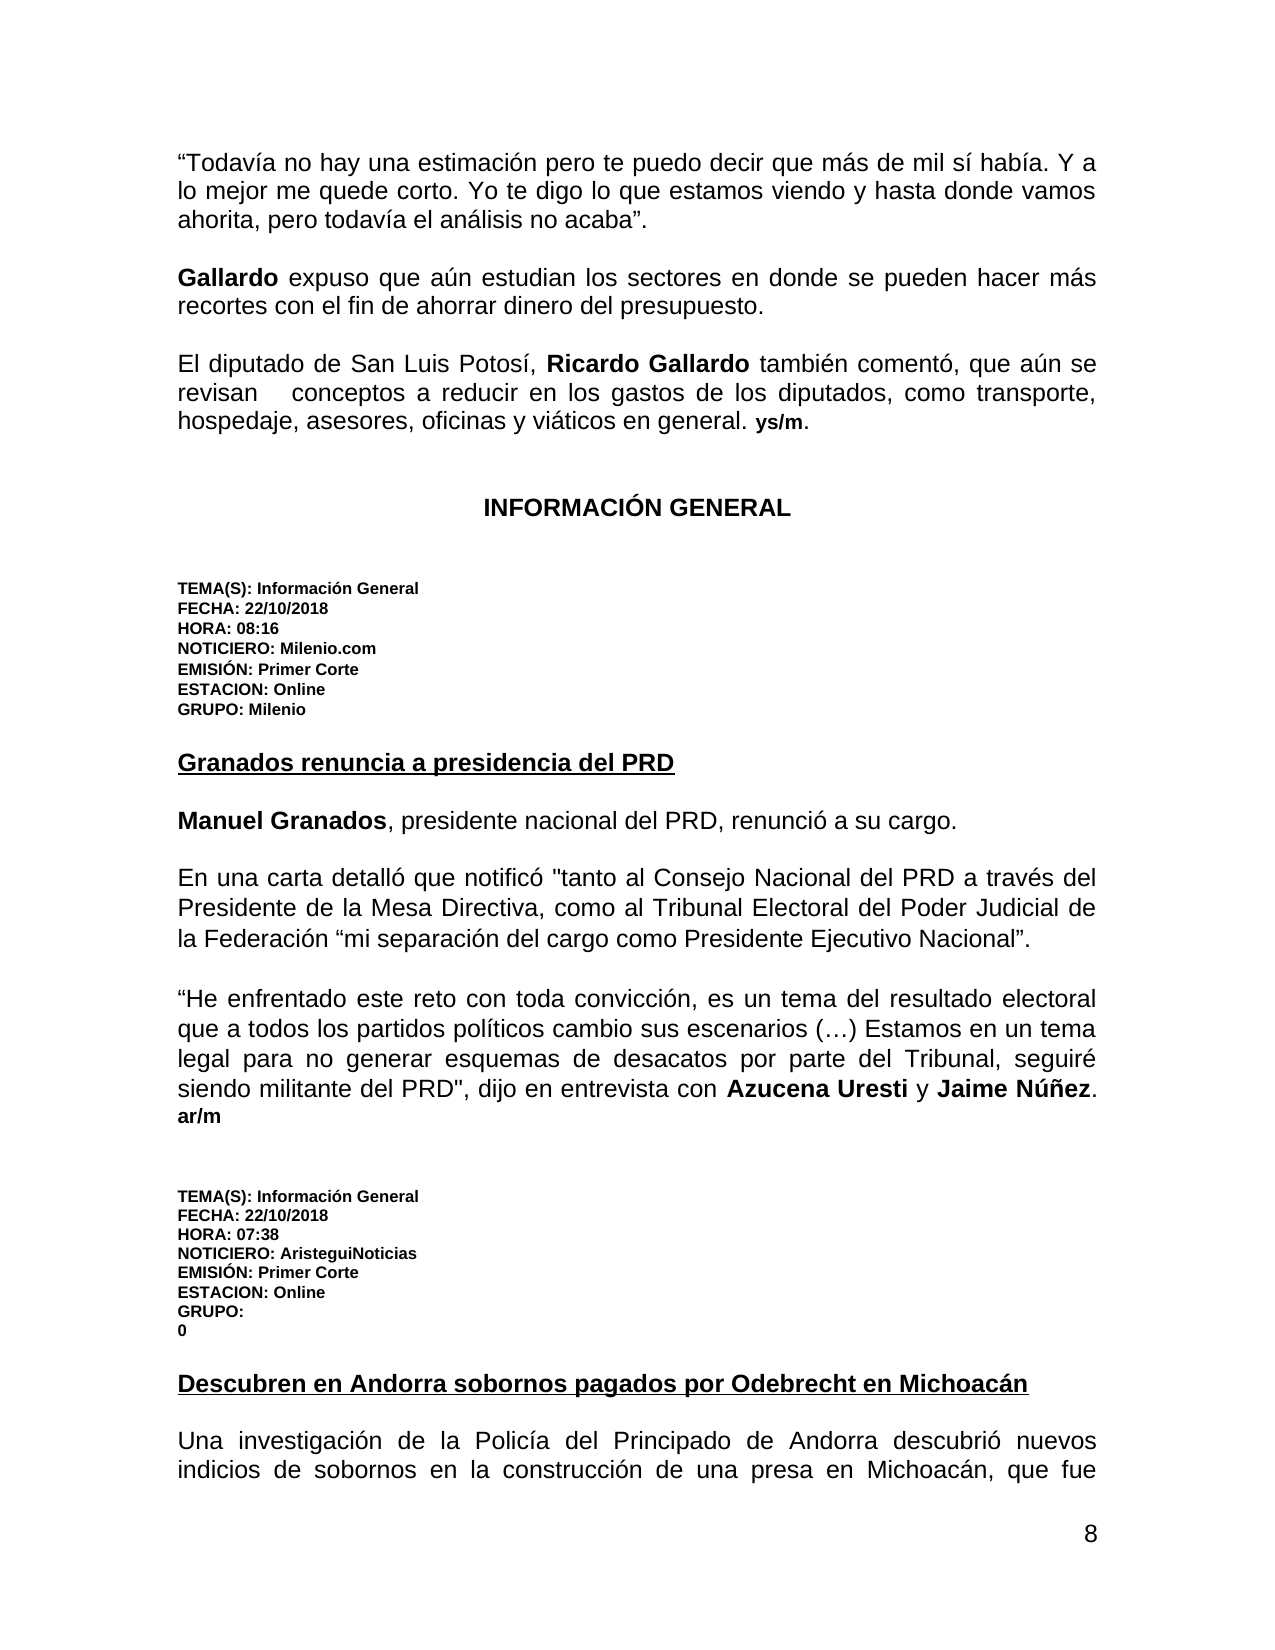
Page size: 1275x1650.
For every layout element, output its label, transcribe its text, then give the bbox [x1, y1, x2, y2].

text FECHA: 22/10/2018 [177, 599, 1098, 618]
text Manuel Granados, presidente nacional del PRD, renunció a su cargo. [177, 806, 1098, 834]
text Descubren en Andorra sobornos pagados por Odebrecht en Michoacán [177, 1369, 1098, 1397]
text GRUPO: [177, 1302, 1098, 1321]
text ESTACION: Online [177, 679, 1098, 698]
text ESTACION: Online [177, 1282, 1098, 1302]
text HORA: 08:16 [177, 619, 1098, 638]
text HORA: 07:38 [177, 1225, 1098, 1244]
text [177, 1426, 1098, 1484]
text GRUPO: Milenio [177, 699, 1098, 719]
text 0 [177, 1321, 1098, 1340]
text En una carta detalló que notificó "tanto al Consejo Nacional del PRD a través del Presidente de la Mesa Directiva, como al Tribunal Electoral del Poder Judicial de la Federación “mi separación del cargo como Presidente Ejecutivo Nacional”. [177, 863, 1098, 952]
text NOTICIERO: AristeguiNoticias [177, 1244, 1098, 1263]
text Gallardo expuso que aún estudian los sectores en donde se pueden hacer más recortes con el fin de ahorrar dinero del presupuesto. [177, 263, 1098, 320]
text Granados renuncia a presidencia del PRD [177, 748, 1098, 777]
text FECHA: 22/10/2018 [177, 1206, 1098, 1225]
text NOTICIERO: Milenio.com [177, 639, 1098, 658]
text EMISIÓN: Primer Corte [177, 1263, 1098, 1282]
text El diputado de San Luis Potosí, Ricardo Gallardo también comentó, que aún se revisan conceptos a reducir en los gastos de los diputados, como transporte, hospedaje, asesores, oficinas y viáticos en general. ys/m. [177, 349, 1098, 435]
text “He enfrentado este reto con toda convicción, es un tema del resultado electoral que a todos los partidos políticos cambio sus escenarios (…) Estamos en un tema legal para no generar esquemas de desacatos por parte del Tribunal, seguiré siendo militante del PRD", dijo en entrevista con Azucena Uresti y Jaime Núñez. ar/m [177, 984, 1098, 1128]
text TEMA(S): Información General [177, 579, 1098, 598]
text TEMA(S): Información General [177, 1187, 1098, 1206]
text EMISIÓN: Primer Corte [177, 659, 1098, 678]
text INFORMACIÓN GENERAL [177, 493, 1098, 521]
text “Todavía no hay una estimación pero te puedo decir que más de mil sí había. Y a lo mejor me quede corto. Yo te digo lo que estamos viendo y hasta donde vamos ahorita, pero todavía el análisis no acaba”. [177, 148, 1098, 234]
